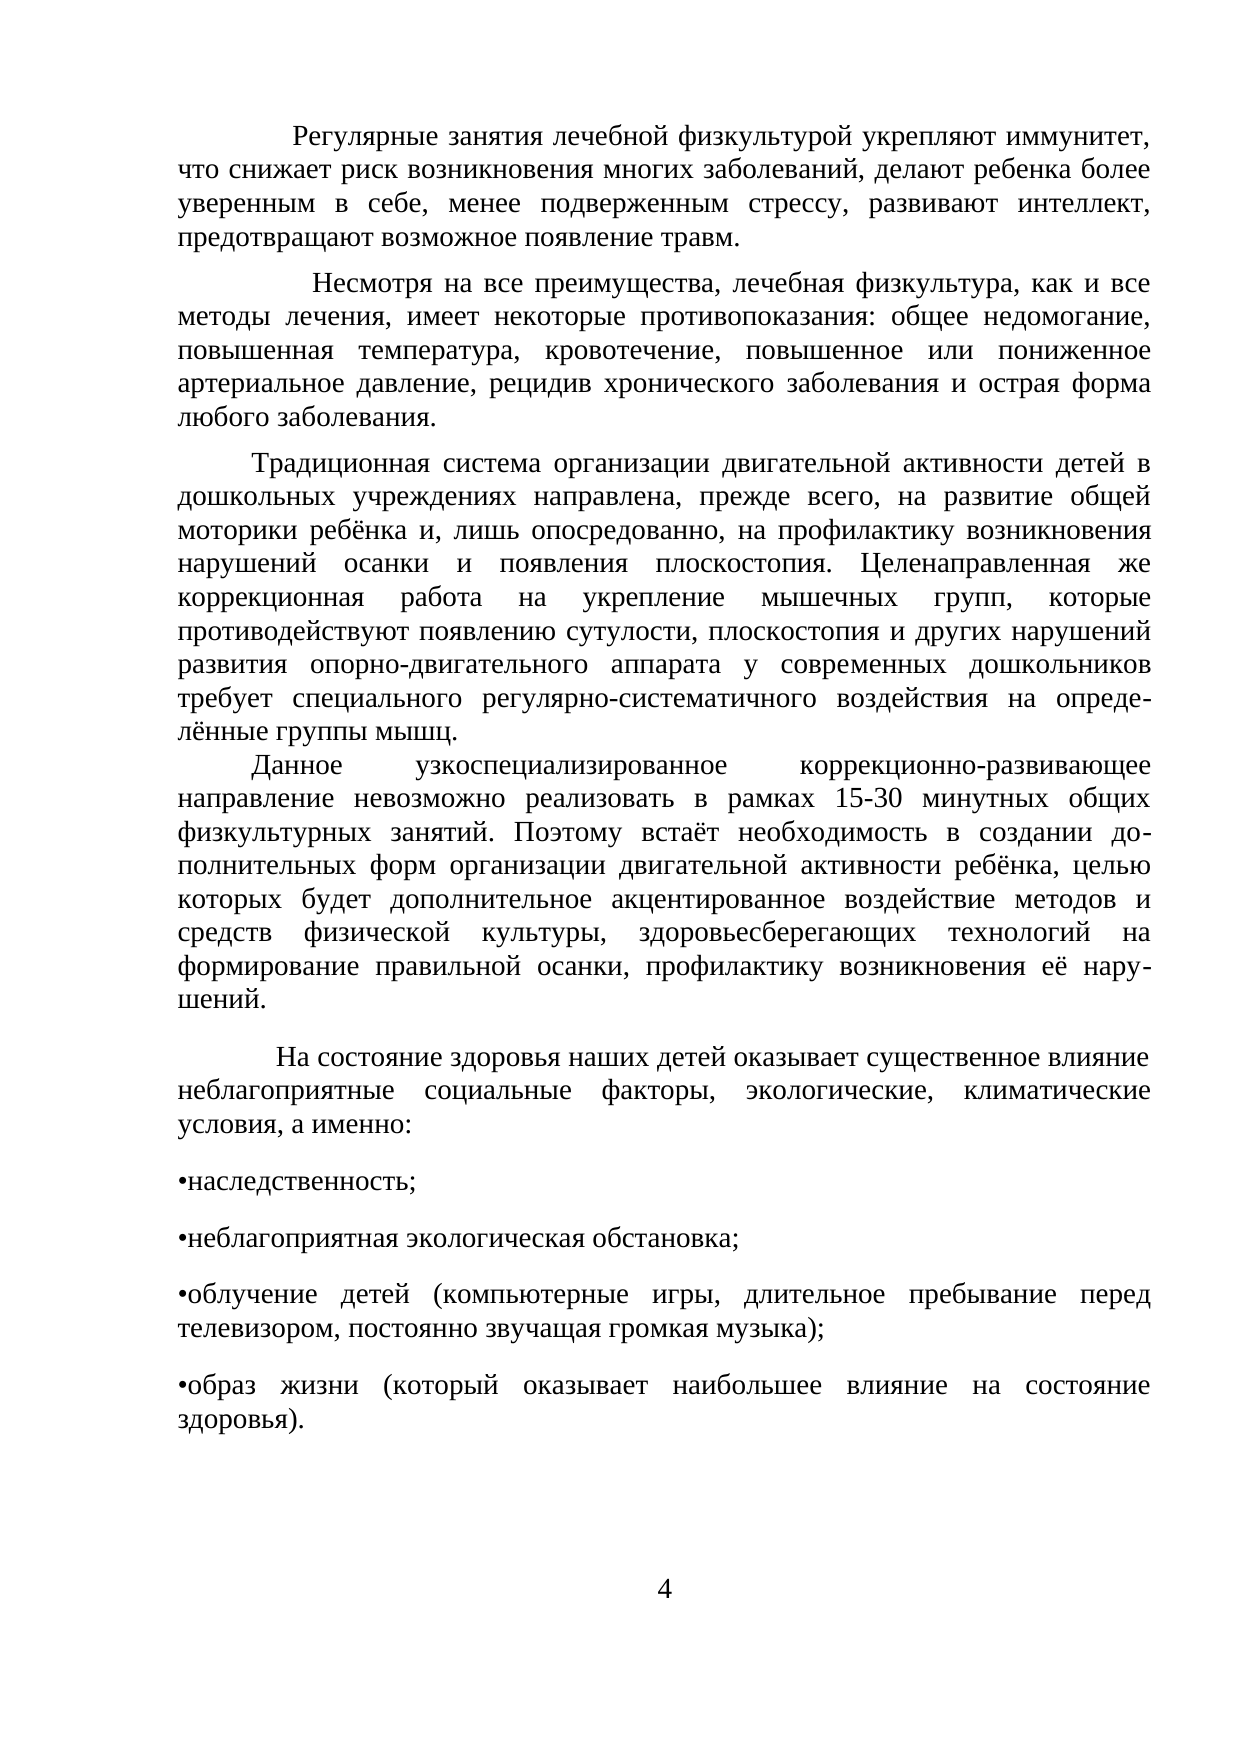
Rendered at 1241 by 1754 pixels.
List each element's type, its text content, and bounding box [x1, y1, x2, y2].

text •наследственность; [177, 1163, 1152, 1196]
text На состояние здоровья наших детей оказывает существенное влияние неблагоприятные социальные факторы, экологические, климатические условия, а именно: [177, 1039, 1152, 1139]
text Данное узкоспециализированное коррекционно-развивающее направление невозможно реализовать в рамках 15-30 минутных общих физкультурных занятий. Поэтому встаёт необходимость в создании дополнительных форм организации двигательной активности ребёнка, целью которых будет дополнительное акцентированное воздействие методов и средств физической культуры, здоровьесберегающих технологий на формирование правильной осанки, профилактику возникновения её нарушений. [177, 747, 1152, 1015]
text •образ жизни (который оказывает наибольшее влияние на состояние здоровья). [177, 1367, 1152, 1434]
text •неблагоприятная экологическая обстановка; [177, 1220, 1152, 1253]
text Несмотря на все преимущества, лечебная физкультура, как и все методы лечения, имеет некоторые противопоказания: общее недомогание, повышенная температура, кровотечение, повышенное или пониженное артериальное давление, рецидив хронического заболевания и острая форма любого заболевания. [177, 265, 1152, 432]
text Традиционная система организации двигательной активности детей в дошкольных учреждениях направлена, прежде всего, на развитие общей моторики ребёнка и, лишь опосредованно, на профилактику возникновения нарушений осанки и появления плоскостопия. Целенаправленная же коррекционная работа на укрепление мышечных групп, которые противодействуют появлению сутулости, плоскостопия и других нарушений развития опорно-двигательного аппарата у современных дошкольников требует специального регулярно-систематичного воздействия на определённые группы мышц. [177, 445, 1152, 747]
text 4 [177, 1572, 1152, 1605]
text Регулярные занятия лечебной физкультурой укрепляют иммунитет, что снижает риск возникновения многих заболеваний, делают ребенка более уверенным в себе, менее подверженным стрессу, развивают интеллект, предотвращают возможное появление травм. [177, 118, 1152, 252]
text •облучение детей (компьютерные игры, длительное пребывание перед телевизором, постоянно звучащая громкая музыка); [177, 1277, 1152, 1344]
